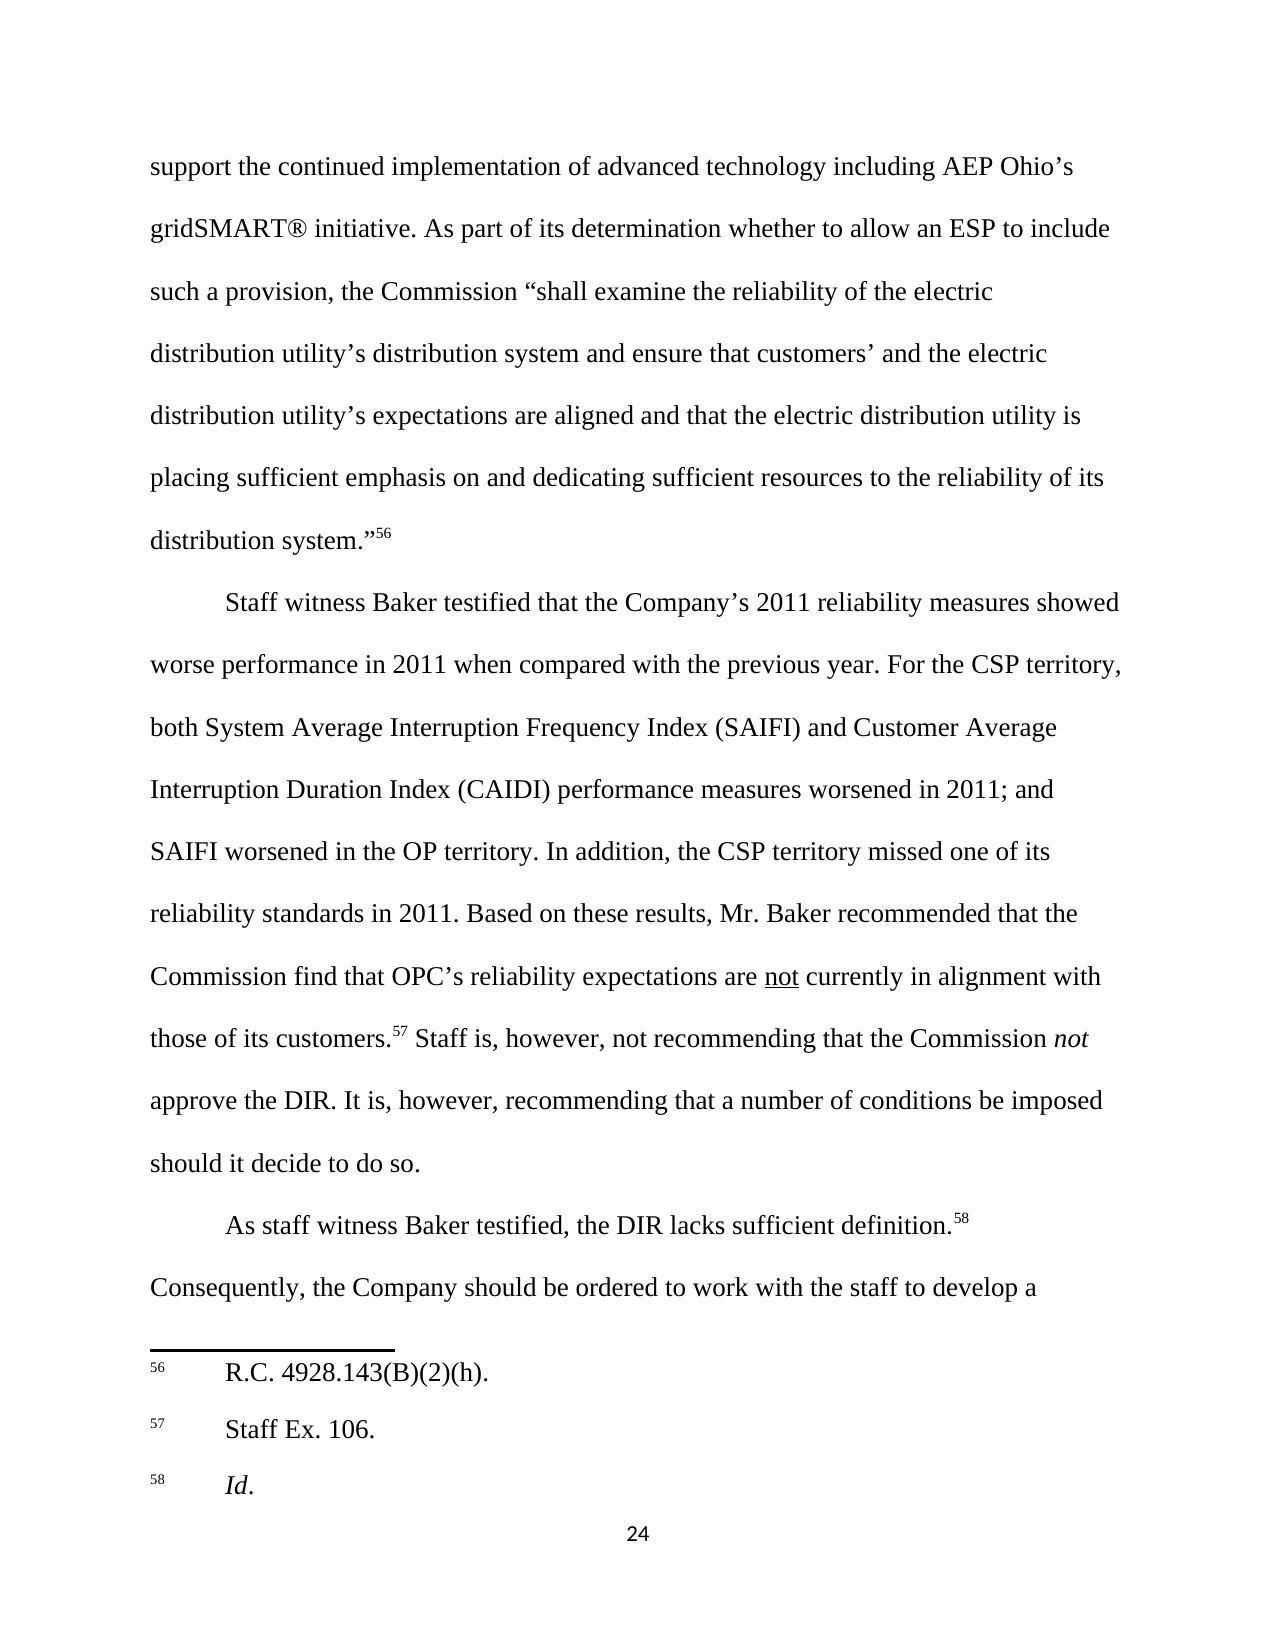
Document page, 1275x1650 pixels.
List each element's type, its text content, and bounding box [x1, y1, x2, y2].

text Staff witness Baker testified that the Company’s 2011 reliability measures showed worse performance in 2011 when compared with the previous year. For the CSP territory, both System Average Interruption Frequency Index (SAIFI) and Customer Average Interruption Duration Index (CAIDI) performance measures worsened in 2011; and SAIFI worsened in the OP territory. In addition, the CSP territory missed one of its reliability standards in 2011. Based on these results, Mr. Baker recommended that the Commission find that OPC’s reliability expectations are not currently in alignment with those of its customers. Staff is, however, not recommending that the Commission not approve the DIR. It is, however, recommending that a number of conditions be imposed should it decide to do so. [150, 586, 1125, 1178]
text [150, 1209, 1125, 1302]
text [150, 150, 1125, 555]
